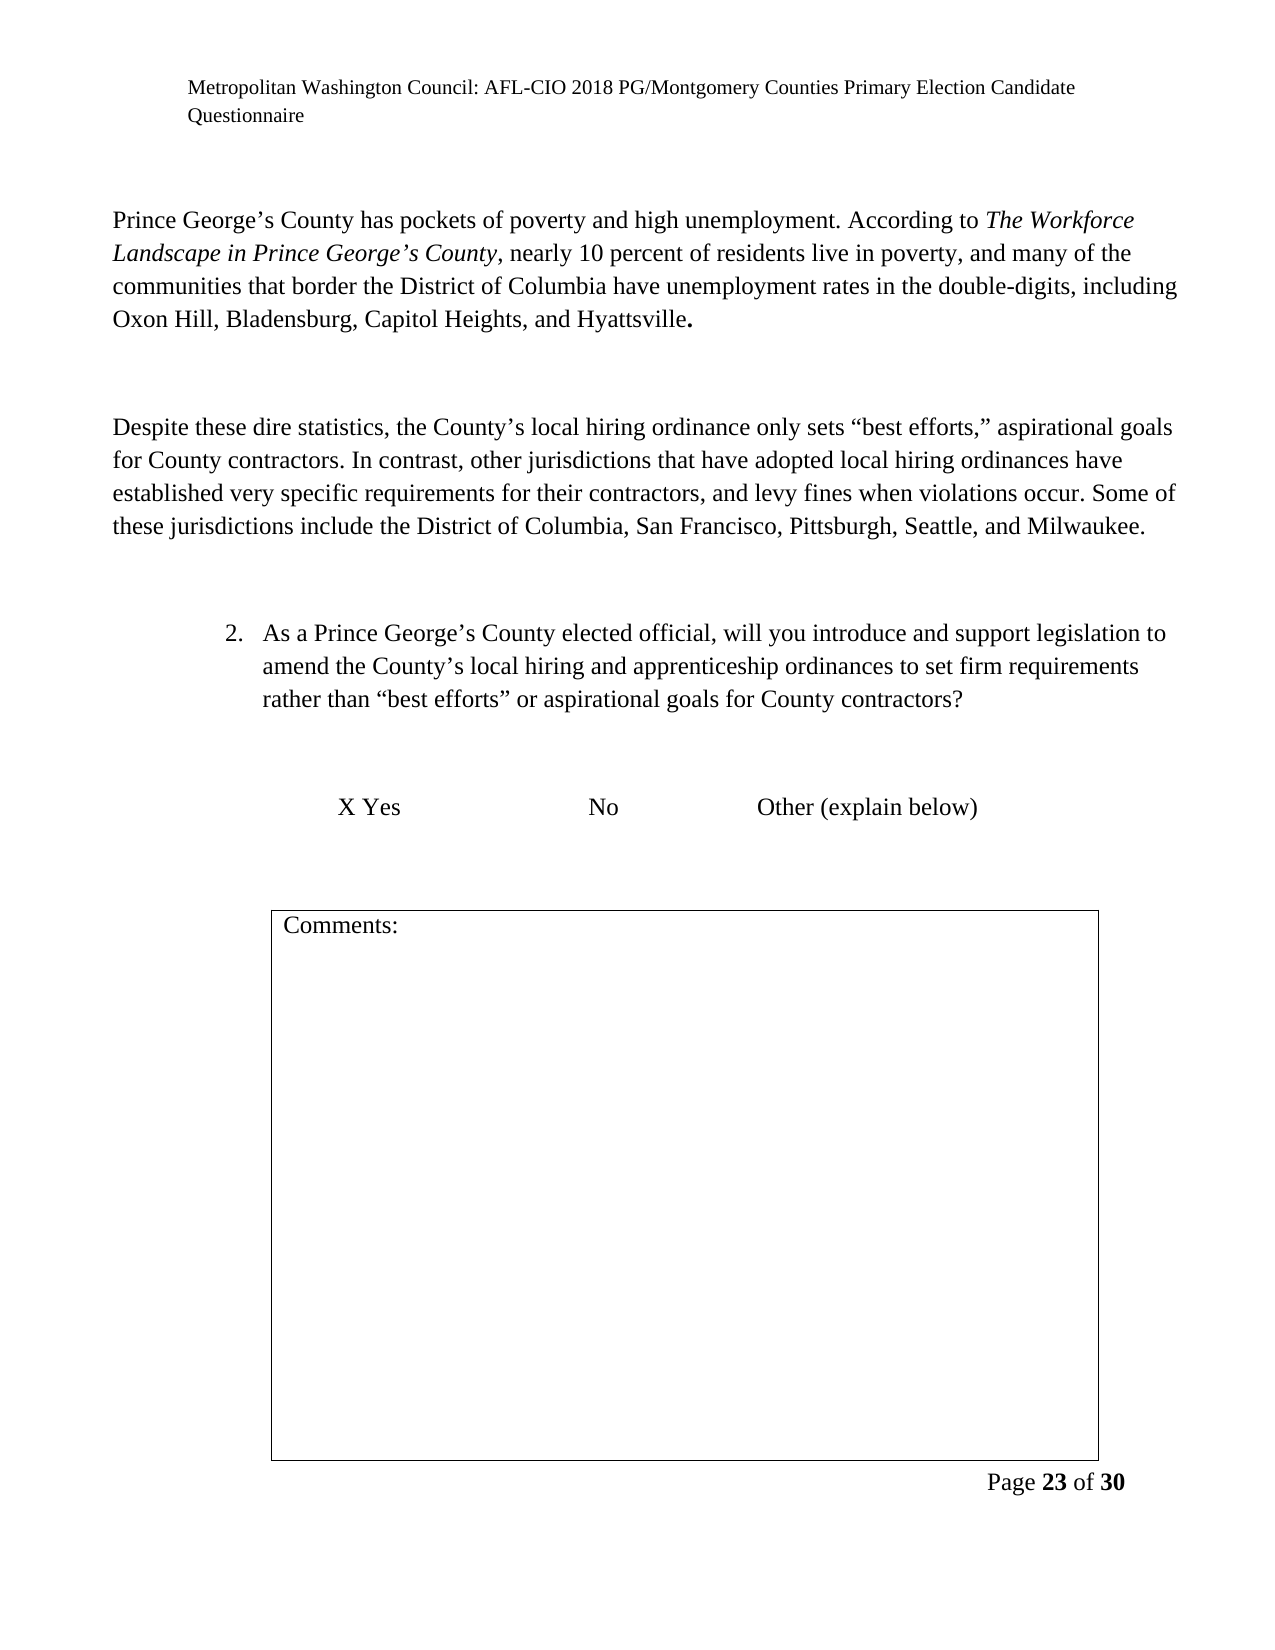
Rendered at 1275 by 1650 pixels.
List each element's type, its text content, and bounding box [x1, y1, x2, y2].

subtitle As a Prince George’s County elected official, will you introduce and support legislation to amend the County’s local hiring and apprenticeship ordinances to set firm requirements rather than “best efforts” or aspirational goals for County contractors? [225, 618, 1200, 713]
table_header Comments: [272, 911, 1098, 1460]
subtitle Prince George’s County has pockets of poverty and high unemployment. According to The Workforce Landscape in Prince George’s County, nearly 10 percent of residents live in poverty, and many of the communities that border the District of Columbia have unemployment rates in the double-digits, including Oxon Hill, Bladensburg, Capitol Heights, and Hyattsville. [112, 205, 1200, 333]
subtitle Despite these dire statistics, the County’s local hiring ordinance only sets “best efforts,” aspirational goals for County contractors. In contrast, other jurisdictions that have adopted local hiring ordinances have established very specific requirements for their contractors, and levy fines when violations occur. Some of these jurisdictions include the District of Columbia, San Francisco, Pittsburgh, Seattle, and Milwaukee. [112, 412, 1200, 539]
subtitle X Yes  No  Other (explain below) [225, 792, 1200, 821]
